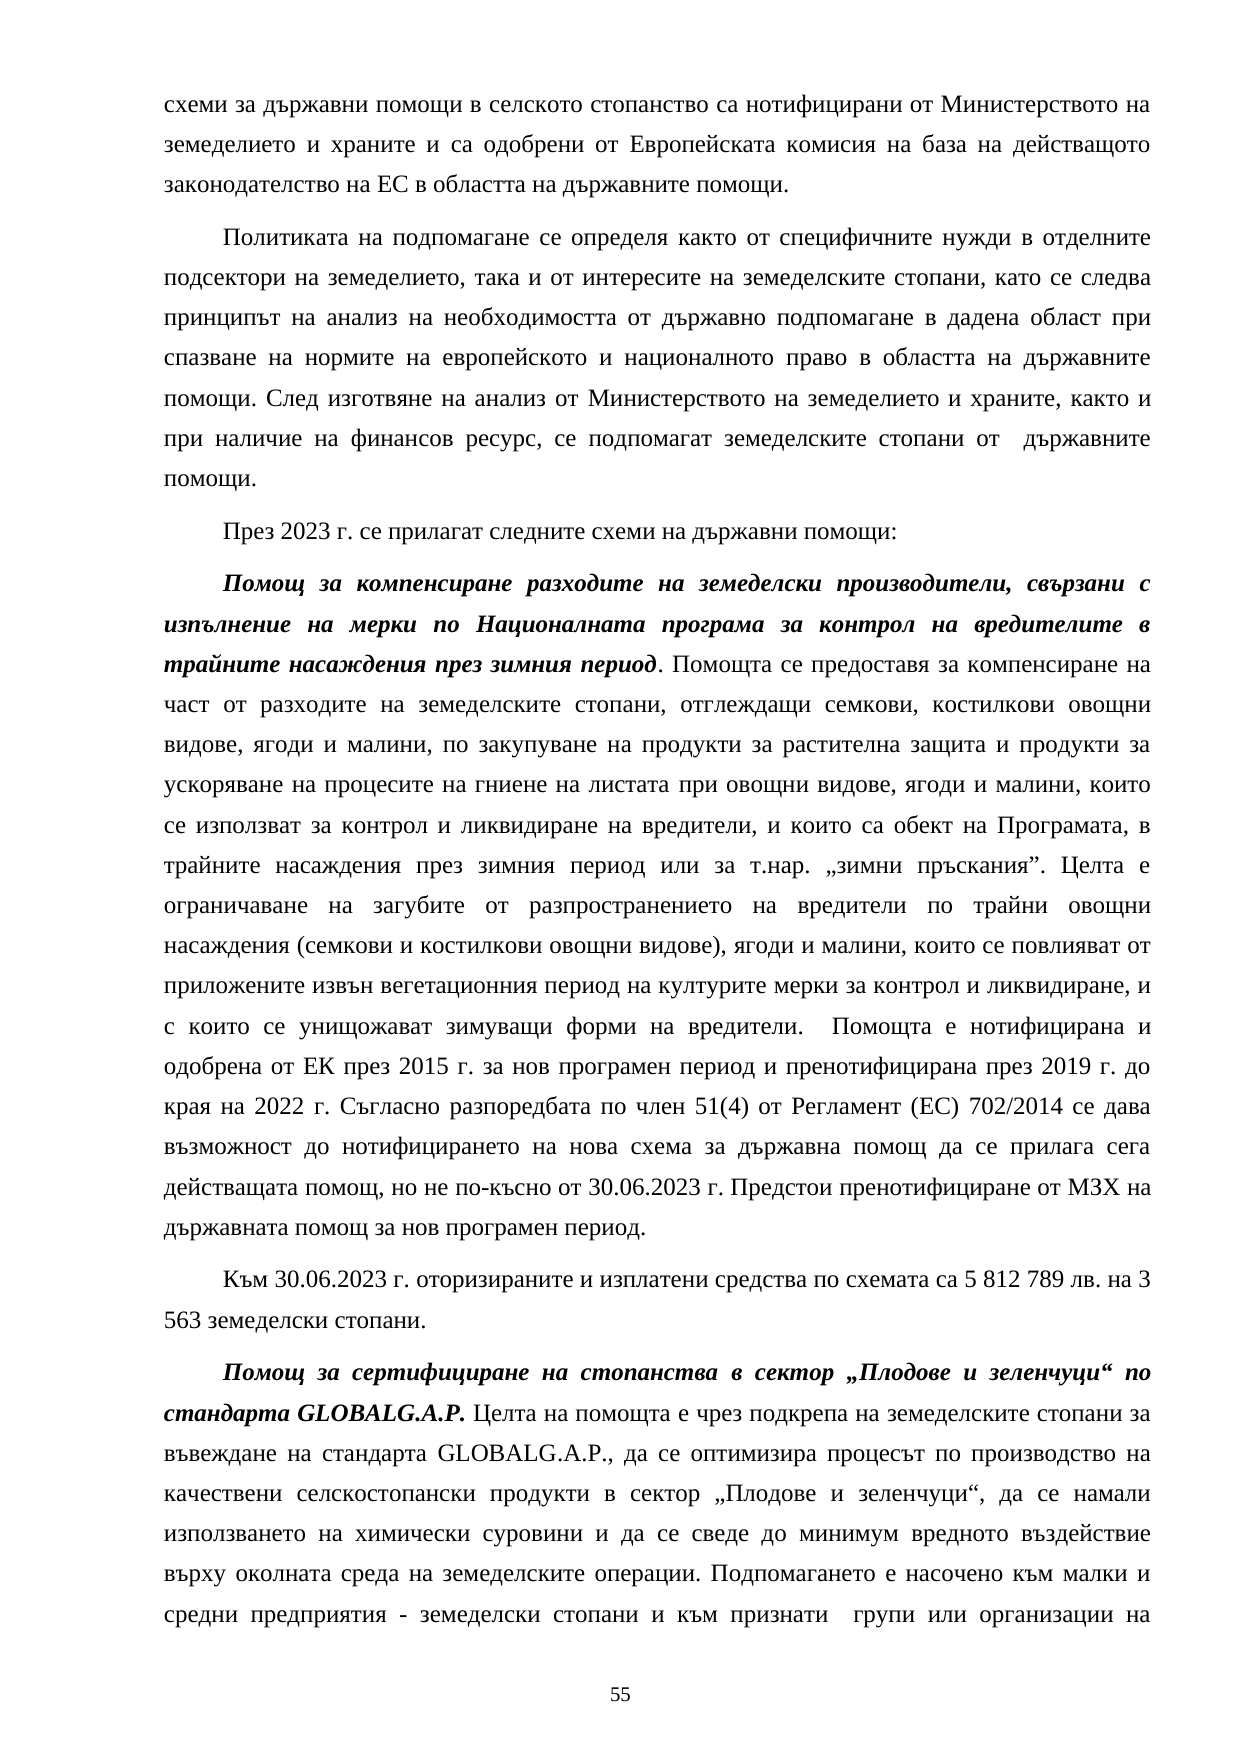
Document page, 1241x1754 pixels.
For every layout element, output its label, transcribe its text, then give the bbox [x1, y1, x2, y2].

text Политиката на подпомагане се определя както от специфичните нужди в отделните подсектори на земеделието, така и от интересите на земеделските стопани, като се следва принципът на анализ на необходимостта от държавно подпомагане в дадена област при спазване на нормите на европейското и националното право в областта на държавните помощи. След изготвяне на анализ от Министерството на земеделието и храните, както и при наличие на финансов ресурс, се подпомагат земеделските стопани от държавните помощи. [164, 222, 1152, 492]
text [164, 89, 1152, 198]
text Помощ за компенсиране разходите на земеделски производители, свързани с изпълнение на мерки по Националната програма за контрол на вредителите в трайните насаждения през зимния период. Помощта се предоставя за компенсиране на част от разходите на земеделските стопани, отглеждащи семкови, костилкови овощни видове, ягоди и малини, по закупуване на продукти за растителна защита и продукти за ускоряване на процесите на гниене на листата при овощни видове, ягоди и малини, които се използват за контрол и ликвидиране на вредители, и които са обект на Програмата, в трайните насаждения през зимния период или за т.нар. „зимни пръскания”. Целта е ограничаване на загубите от разпространението на вредители по трайни овощни насаждения (семкови и костилкови овощни видове), ягоди и малини, които се повлияват от приложените извън вегетационния период на културите мерки за контрол и ликвидиране, и с които се унищожават зимуващи форми на вредители. Помощта е нотифицирана и одобрена от ЕК през 2015 г. за нов програмен период и пренотифицирана през 2019 г. до края на 2022 г. Съгласно разпоредбата по член 51(4) от Регламент (ЕС) 702/2014 се дава възможност до нотифицирането на нова схема за държавна помощ да се прилага сега действащата помощ, но не по-късно от 30.06.2023 г. Предстои пренотифициране от МЗХ на държавната помощ за нов програмен период. [164, 568, 1152, 1241]
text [164, 1357, 1152, 1627]
text Към 30.06.2023 г. оторизираните и изплатени средства по схемата са 5 812 789 лв. на 3 563 земеделски стопани. [164, 1264, 1152, 1333]
text През 2023 г. се прилагат следните схеми на държавни помощи: [164, 516, 1152, 544]
